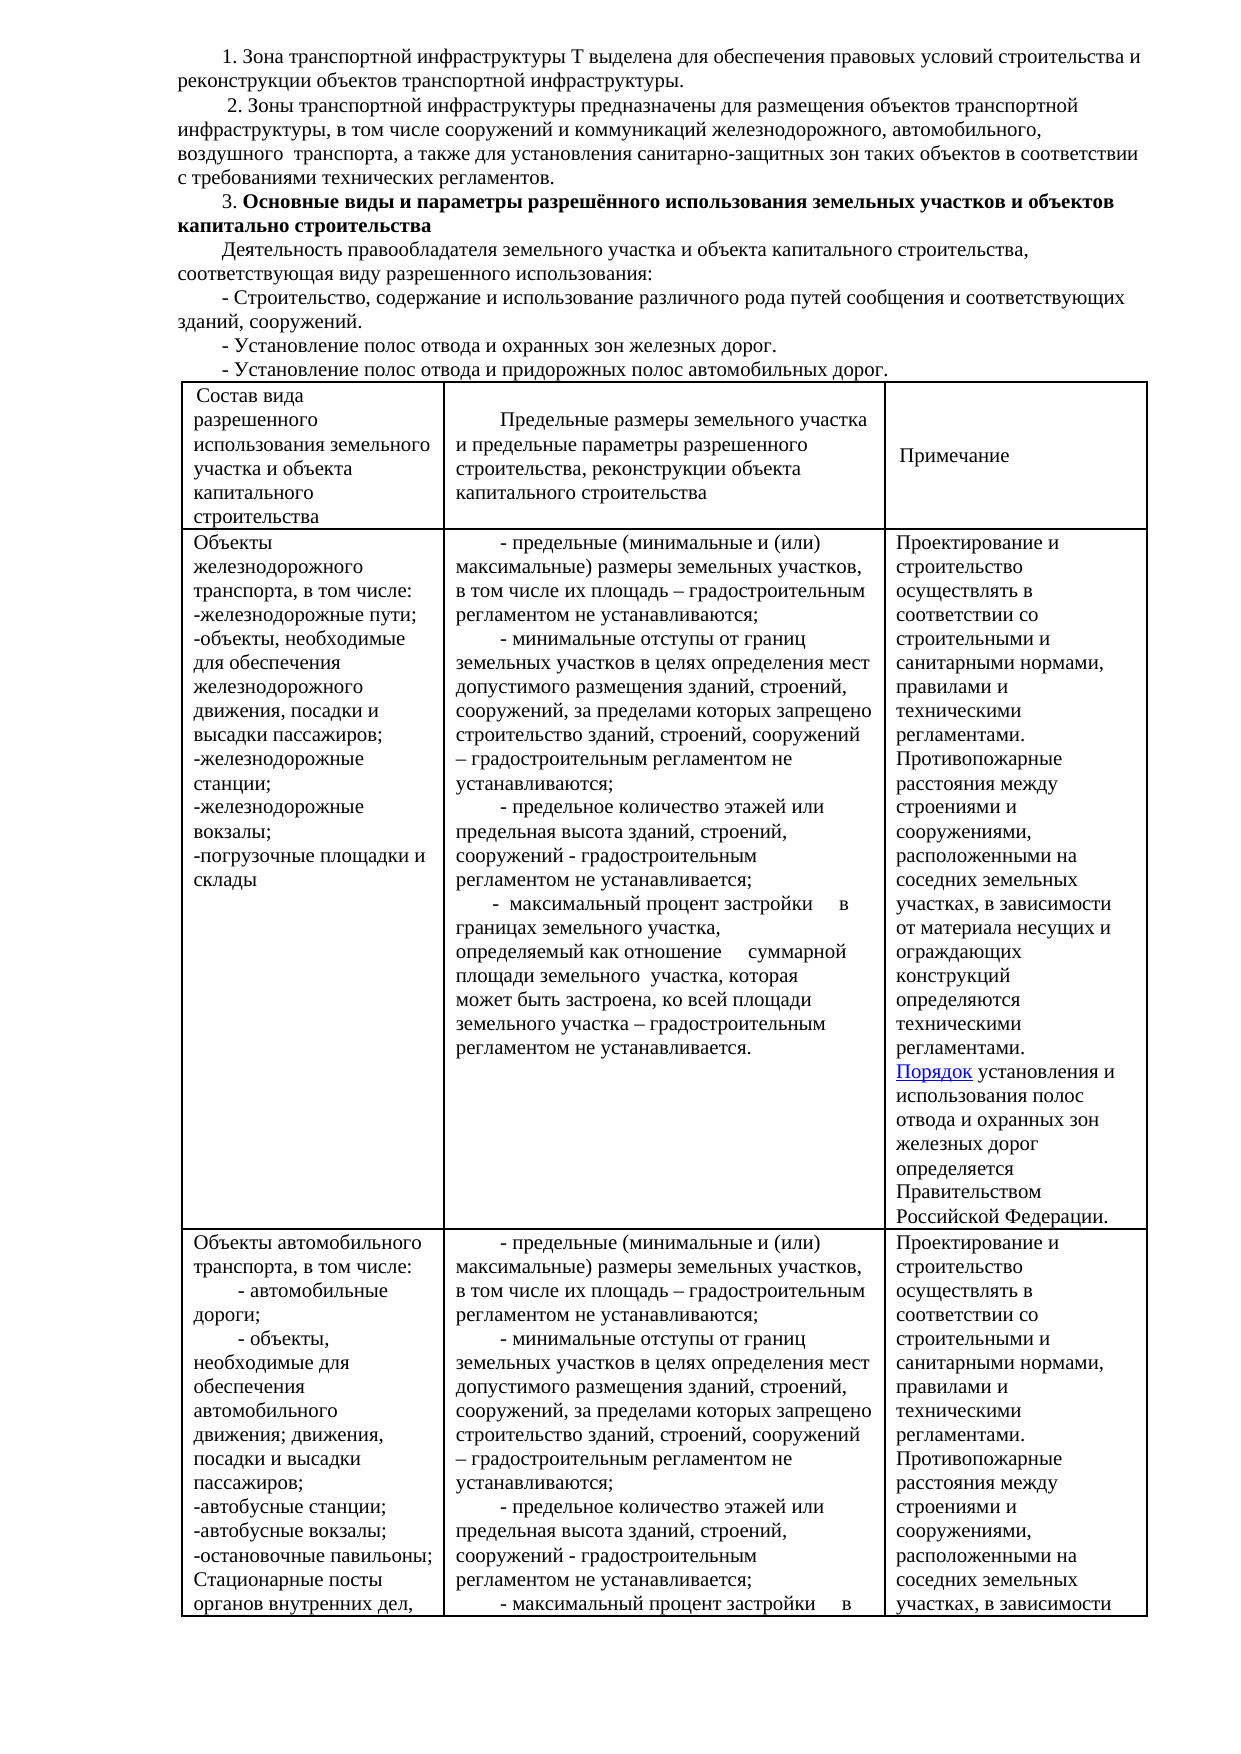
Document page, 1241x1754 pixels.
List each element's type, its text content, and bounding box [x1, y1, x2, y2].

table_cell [886, 1230, 1146, 1615]
text - Установление полос отвода и охранных зон железных дорог. [177, 333, 1152, 357]
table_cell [445, 1230, 884, 1615]
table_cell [183, 1230, 443, 1615]
text - Установление полос отвода и придорожных полос автомобильных дорог. [177, 357, 1152, 381]
text 1. Зона транспортной инфраструктуры Т выделена для обеспечения правовых условий строительства и реконструкции объектов транспортной инфраструктуры. [177, 44, 1152, 92]
table_header Состав вида разрешенного использования земельного участка и объекта капитального строительства [183, 383, 443, 528]
list Деятельность правообладателя земельного участка и объекта капитального строительства, соответствующая виду разрешенного использования: [177, 237, 1152, 285]
text - Строительство, содержание и использование различного рода путей сообщения и соответствующих зданий, сооружений. [177, 285, 1152, 333]
table_cell Проектирование и строительство осуществлять в соответствии со строительными и санитарными нормами, правилами и техническими регламентами. Противопожарные расстояния между строениями и сооружениями, расположенными на соседних земельных участках, в зависимости от материала несущих и ограждающих конструкций определяются техническими регламентами. Порядок установления и использования полос отвода и охранных зон железных дорог определяется Правительством Российской Федерации. [886, 530, 1146, 1228]
table_header Предельные размеры земельного участка и предельные параметры разрешенного строительства, реконструкции объекта капитального строительства [445, 383, 884, 528]
table_cell Объекты железнодорожного транспорта, в том числе: -железнодорожные пути; -объекты, необходимые для обеспечения железнодорожного движения, посадки и высадки пассажиров; -железнодорожные станции; -железнодорожные вокзалы; -погрузочные площадки и склады [183, 530, 443, 1228]
text 3. Основные виды и параметры разрешённого использования земельных участков и объектов капитально строительства [177, 189, 1152, 237]
table_header Примечание [886, 383, 1146, 528]
text 2. Зоны транспортной инфраструктуры предназначены для размещения объектов транспортной инфраструктуры, в том числе сооружений и коммуникаций железнодорожного, автомобильного, воздушного транспорта, а также для установления санитарно-защитных зон таких объектов в соответствии с требованиями технических регламентов. [177, 92, 1152, 189]
